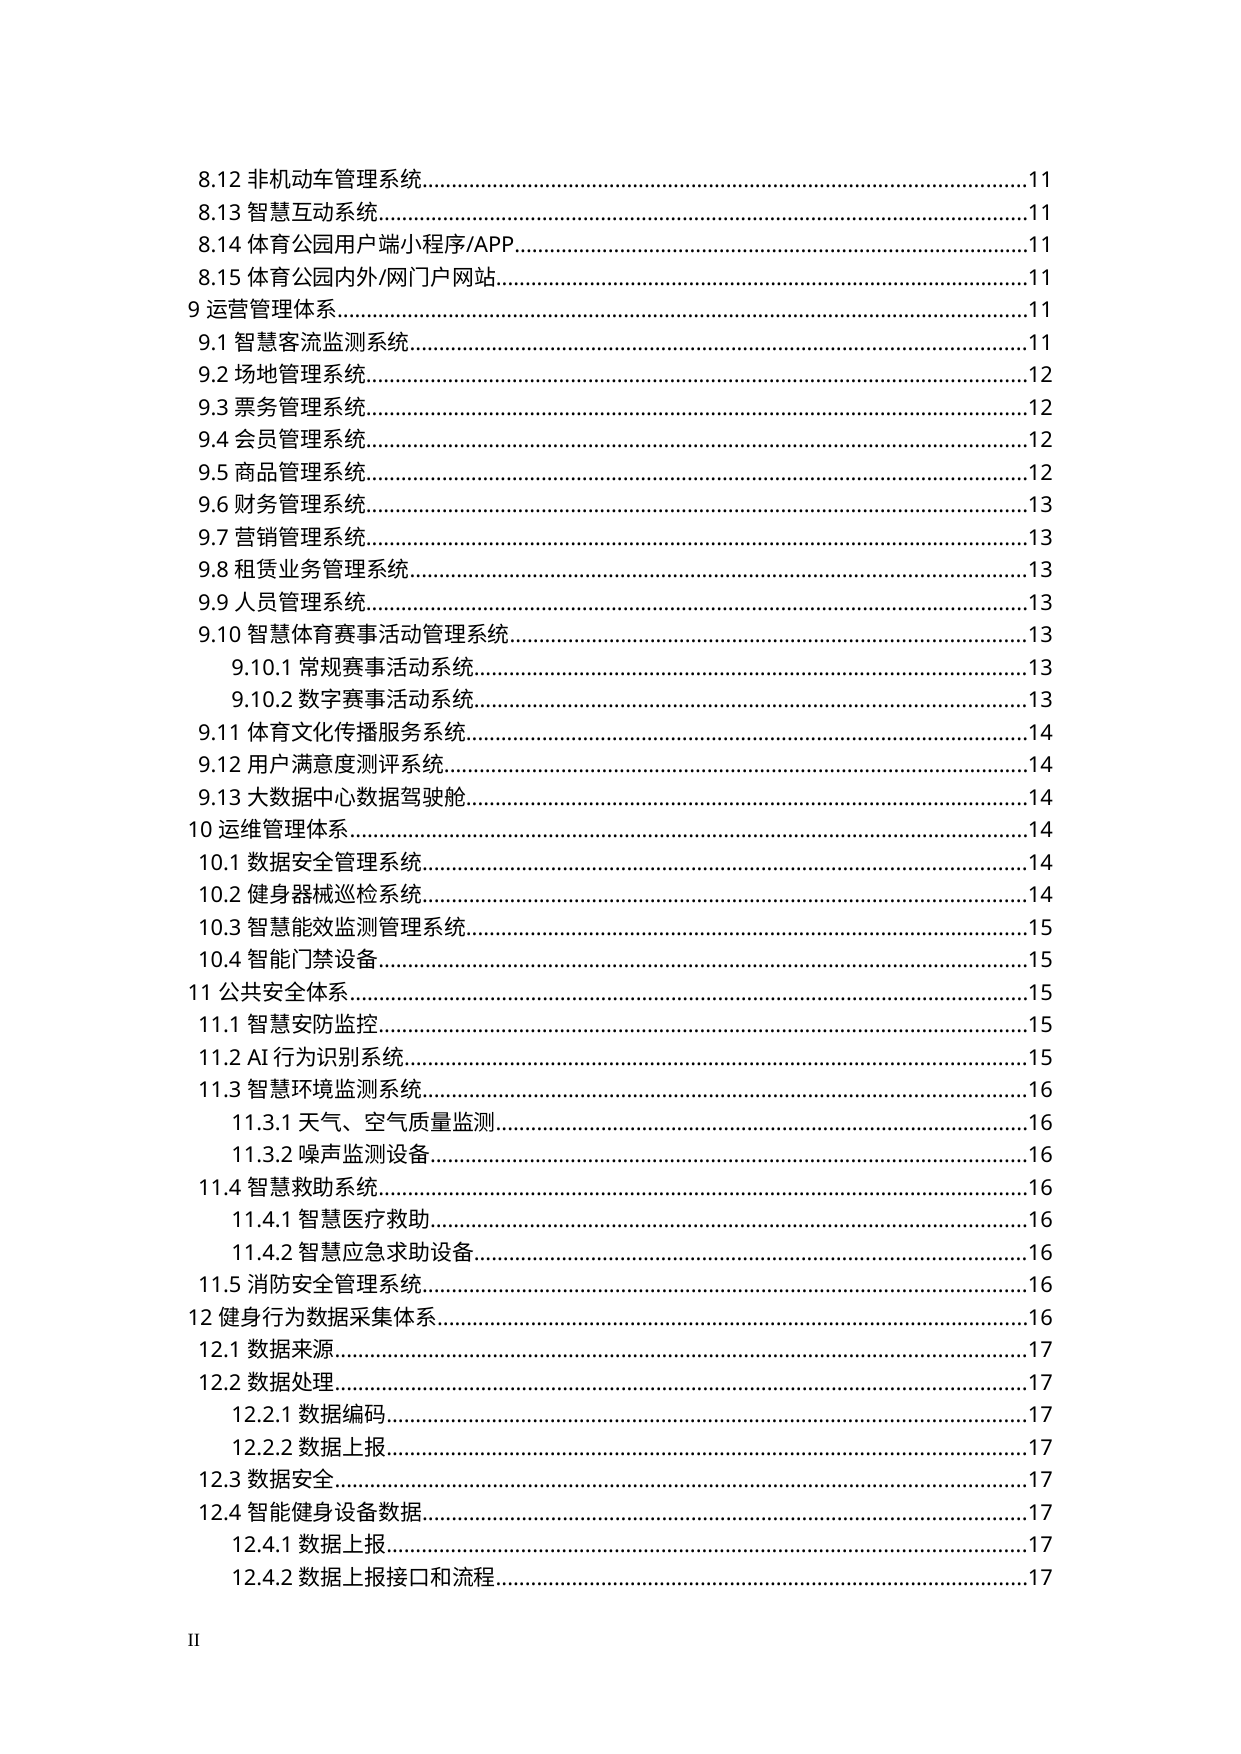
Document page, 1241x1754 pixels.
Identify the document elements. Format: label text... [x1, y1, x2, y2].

text 9.8 租赁业务管理系统 13 [187, 552, 1053, 584]
text 9.10.2 数字赛事活动系统 13 [187, 682, 1053, 714]
text 9.10.1 常规赛事活动系统 13 [187, 649, 1053, 682]
text 10 运维管理体系 14 [187, 812, 1053, 844]
text 9.5 商品管理系统 12 [187, 454, 1053, 487]
text 9 运营管理体系 11 [187, 292, 1053, 324]
text 12.1 数据来源 17 [187, 1332, 1053, 1364]
text 9.2 场地管理系统 12 [187, 357, 1053, 389]
text 8.14 体育公园用户端小程序/APP 11 [187, 227, 1053, 259]
text 11.2 AI行为识别系统 15 [187, 1039, 1053, 1072]
text 10.4 智能门禁设备 15 [187, 942, 1053, 974]
text 12.2.1 数据编码 17 [187, 1397, 1053, 1429]
text 9.11 体育文化传播服务系统 14 [187, 714, 1053, 747]
text 8.13 智慧互动系统 11 [187, 194, 1053, 227]
text 9.4 会员管理系统 12 [187, 422, 1053, 454]
text 12.3 数据安全 17 [187, 1462, 1053, 1494]
text 10.2 健身器械巡检系统 14 [187, 877, 1053, 909]
text 11 公共安全体系 15 [187, 974, 1053, 1007]
text 12.4.2 数据上报接口和流程 17 [187, 1559, 1053, 1592]
text 11.4.1 智慧医疗救助 16 [187, 1202, 1053, 1234]
text 12.2.2 数据上报 17 [187, 1429, 1053, 1462]
text 9.6 财务管理系统 13 [187, 487, 1053, 519]
text 9.13 大数据中心数据驾驶舱 14 [187, 779, 1053, 812]
text 8.12 非机动车管理系统 11 [187, 162, 1053, 194]
text 9.3 票务管理系统 12 [187, 389, 1053, 422]
text 12 健身行为数据采集体系 16 [187, 1299, 1053, 1332]
text 8.15 体育公园内外/网门户网站 11 [187, 259, 1053, 292]
text 12.4 智能健身设备数据 17 [187, 1494, 1053, 1527]
text 11.4 智慧救助系统 16 [187, 1169, 1053, 1202]
text 9.10 智慧体育赛事活动管理系统 13 [187, 617, 1053, 649]
text 9.7 营销管理系统 13 [187, 519, 1053, 552]
text 11.5 消防安全管理系统 16 [187, 1267, 1053, 1299]
text 11.1 智慧安防监控 15 [187, 1007, 1053, 1039]
text 11.4.2 智慧应急求助设备 16 [187, 1234, 1053, 1267]
text 11.3.2 噪声监测设备 16 [187, 1137, 1053, 1169]
text 12.4.1 数据上报 17 [187, 1527, 1053, 1559]
text 9.9 人员管理系统 13 [187, 584, 1053, 617]
text 11.3 智慧环境监测系统 16 [187, 1072, 1053, 1104]
text 10.3 智慧能效监测管理系统 15 [187, 909, 1053, 942]
text 11.3.1 天气、空气质量监测 16 [187, 1104, 1053, 1137]
text 12.2 数据处理 17 [187, 1364, 1053, 1397]
text 9.1 智慧客流监测系统 11 [187, 324, 1053, 357]
text 10.1 数据安全管理系统 14 [187, 844, 1053, 877]
text 9.12 用户满意度测评系统 14 [187, 747, 1053, 779]
